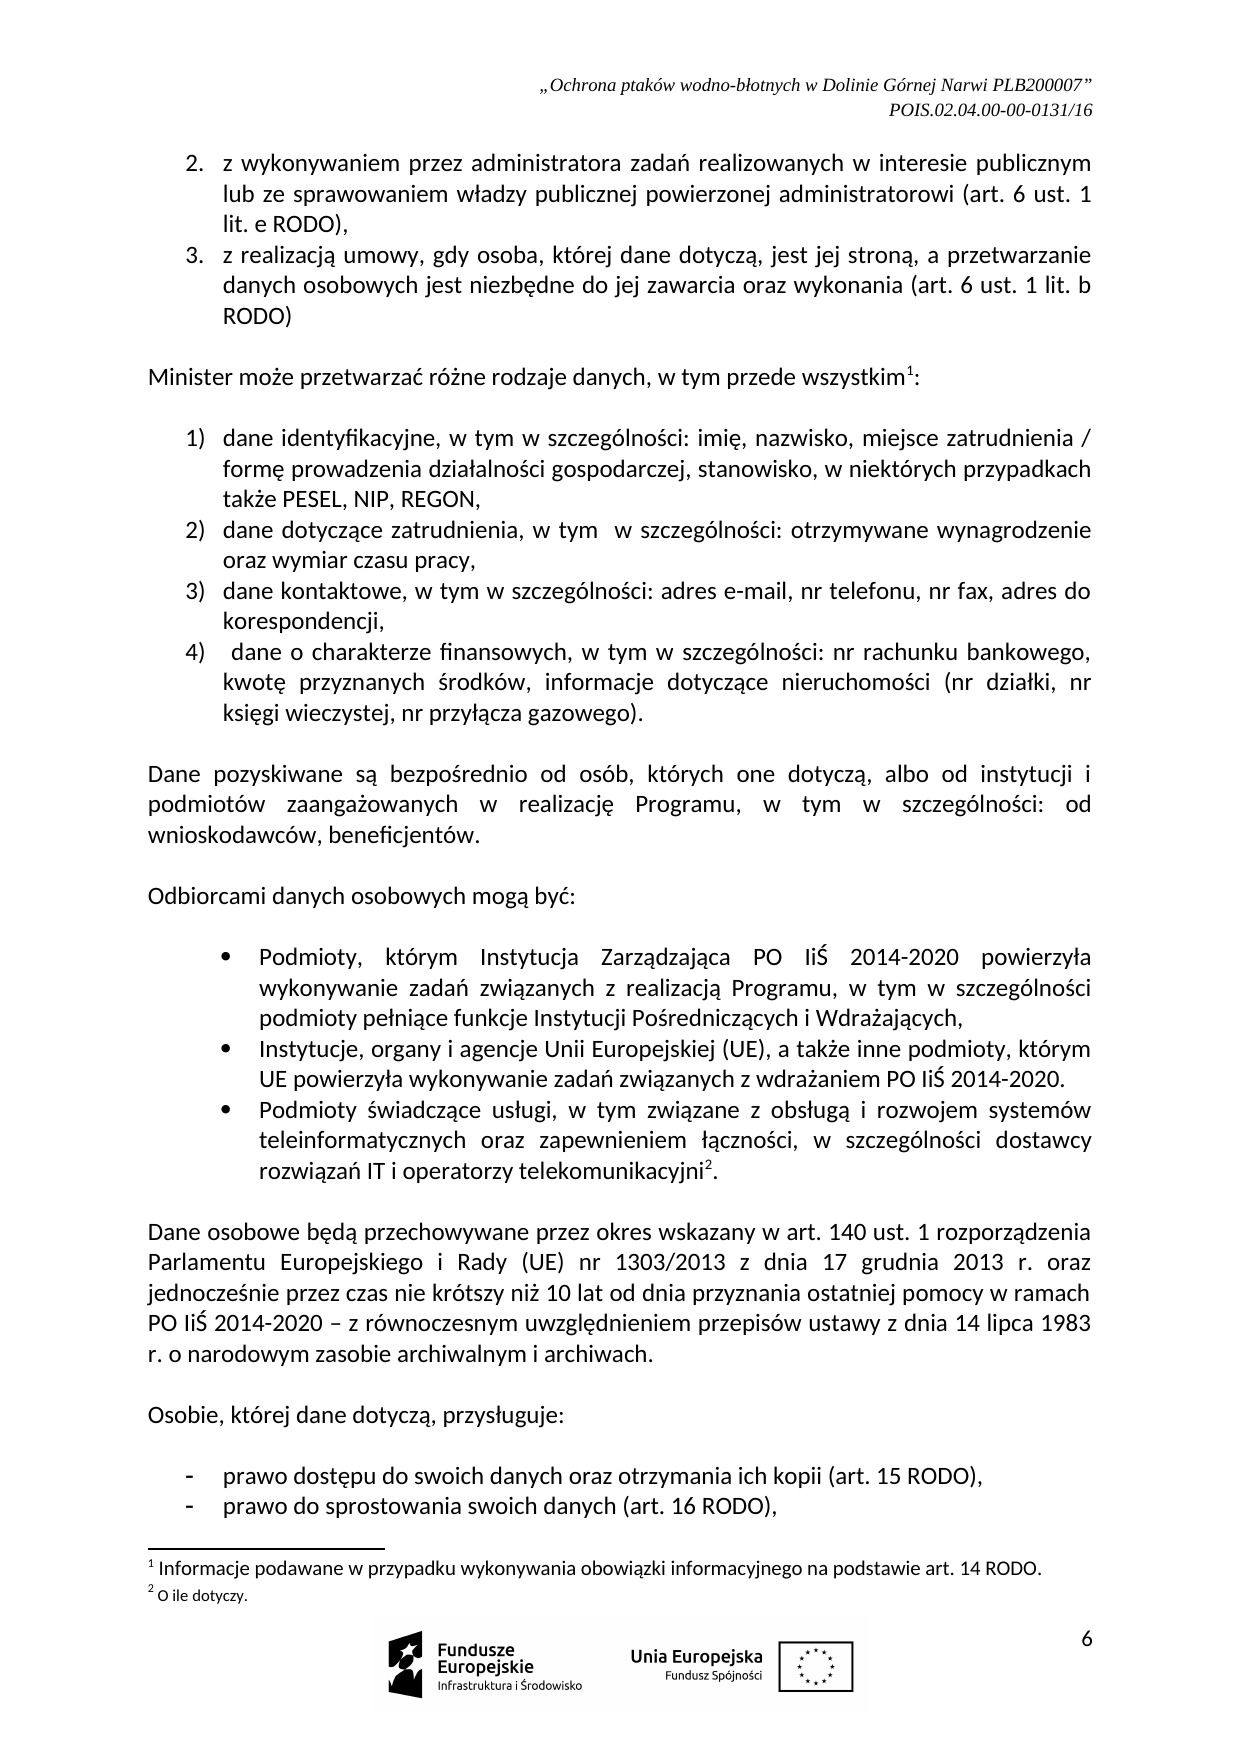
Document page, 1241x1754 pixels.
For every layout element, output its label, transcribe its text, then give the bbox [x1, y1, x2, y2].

text Dane osobowe będą przechowywane przez okres wskazany w art. 140 ust. 1 rozporządzenia Parlamentu Europejskiego i Rady (UE) nr 1303/2013 z dnia 17 grudnia 2013 r. oraz jednocześnie przez czas nie krótszy niż 10 lat od dnia przyznania ostatniej pomocy w ramach PO IiŚ 2014-2020 – z równoczesnym uwzględnieniem przepisów ustawy z dnia 14 lipca 1983 r. o narodowym zasobie archiwalnym i archiwach. [148, 1216, 1093, 1368]
text Minister może przetwarzać różne rodzaje danych, w tym przede wszystkim: [148, 361, 1093, 392]
list prawo do sprostowania swoich danych (art. 16 RODO), [185, 1491, 1093, 1521]
list dane dotyczące zatrudnienia, w tym w szczególności: otrzymywane wynagrodzenie oraz wymiar czasu pracy, [185, 514, 1093, 575]
text Odbiorcami danych osobowych mogą być: [148, 880, 1093, 911]
list Podmioty świadczące usługi, w tym związane z obsługą i rozwojem systemów teleinformatycznych oraz zapewnieniem łączności, w szczególności dostawcy rozwiązań IT i operatorzy telekomunikacyjni. [221, 1094, 1093, 1185]
list dane kontaktowe, w tym w szczególności: adres e-mail, nr telefonu, nr fax, adres do korespondencji, [185, 575, 1093, 636]
text Dane pozyskiwane są bezpośrednio od osób, których one dotyczą, albo od instytucji i podmiotów zaangażowanych w realizację Programu, w tym w szczególności: od wnioskodawców, beneficjentów. [148, 758, 1093, 849]
list dane identyfikacyjne, w tym w szczególności: imię, nazwisko, miejsce zatrudnienia / formę prowadzenia działalności gospodarczej, stanowisko, w niektórych przypadkach także PESEL, NIP, REGON, [185, 422, 1093, 514]
picture [372, 1615, 870, 1712]
list z wykonywaniem przez administratora zadań realizowanych w interesie publicznym lub ze sprawowaniem władzy publicznej powierzonej administratorowi (art. 6 ust. 1 lit. e RODO), [185, 148, 1093, 239]
list dane o charakterze finansowych, w tym w szczególności: nr rachunku bankowego, kwotę przyznanych środków, informacje dotyczące nieruchomości (nr działki, nr księgi wieczystej, nr przyłącza gazowego). [185, 636, 1093, 727]
list z realizacją umowy, gdy osoba, której dane dotyczą, jest jej stroną, a przetwarzanie danych osobowych jest niezbędne do jej zawarcia oraz wykonania (art. 6 ust. 1 lit. b RODO) [185, 239, 1093, 331]
list Instytucje, organy i agencje Unii Europejskiej (UE), a także inne podmioty, którym UE powierzyła wykonywanie zadań związanych z wdrażaniem PO IiŚ 2014-2020. [221, 1033, 1093, 1094]
text Osobie, której dane dotyczą, przysługuje: [148, 1399, 1093, 1429]
list Podmioty, którym Instytucja Zarządzająca PO IiŚ 2014-2020 powierzyła wykonywanie zadań związanych z realizacją Programu, w tym w szczególności podmioty pełniące funkcje Instytucji Pośredniczących i Wdrażających, [221, 941, 1093, 1033]
list prawo dostępu do swoich danych oraz otrzymania ich kopii (art. 15 RODO), [185, 1460, 1093, 1491]
